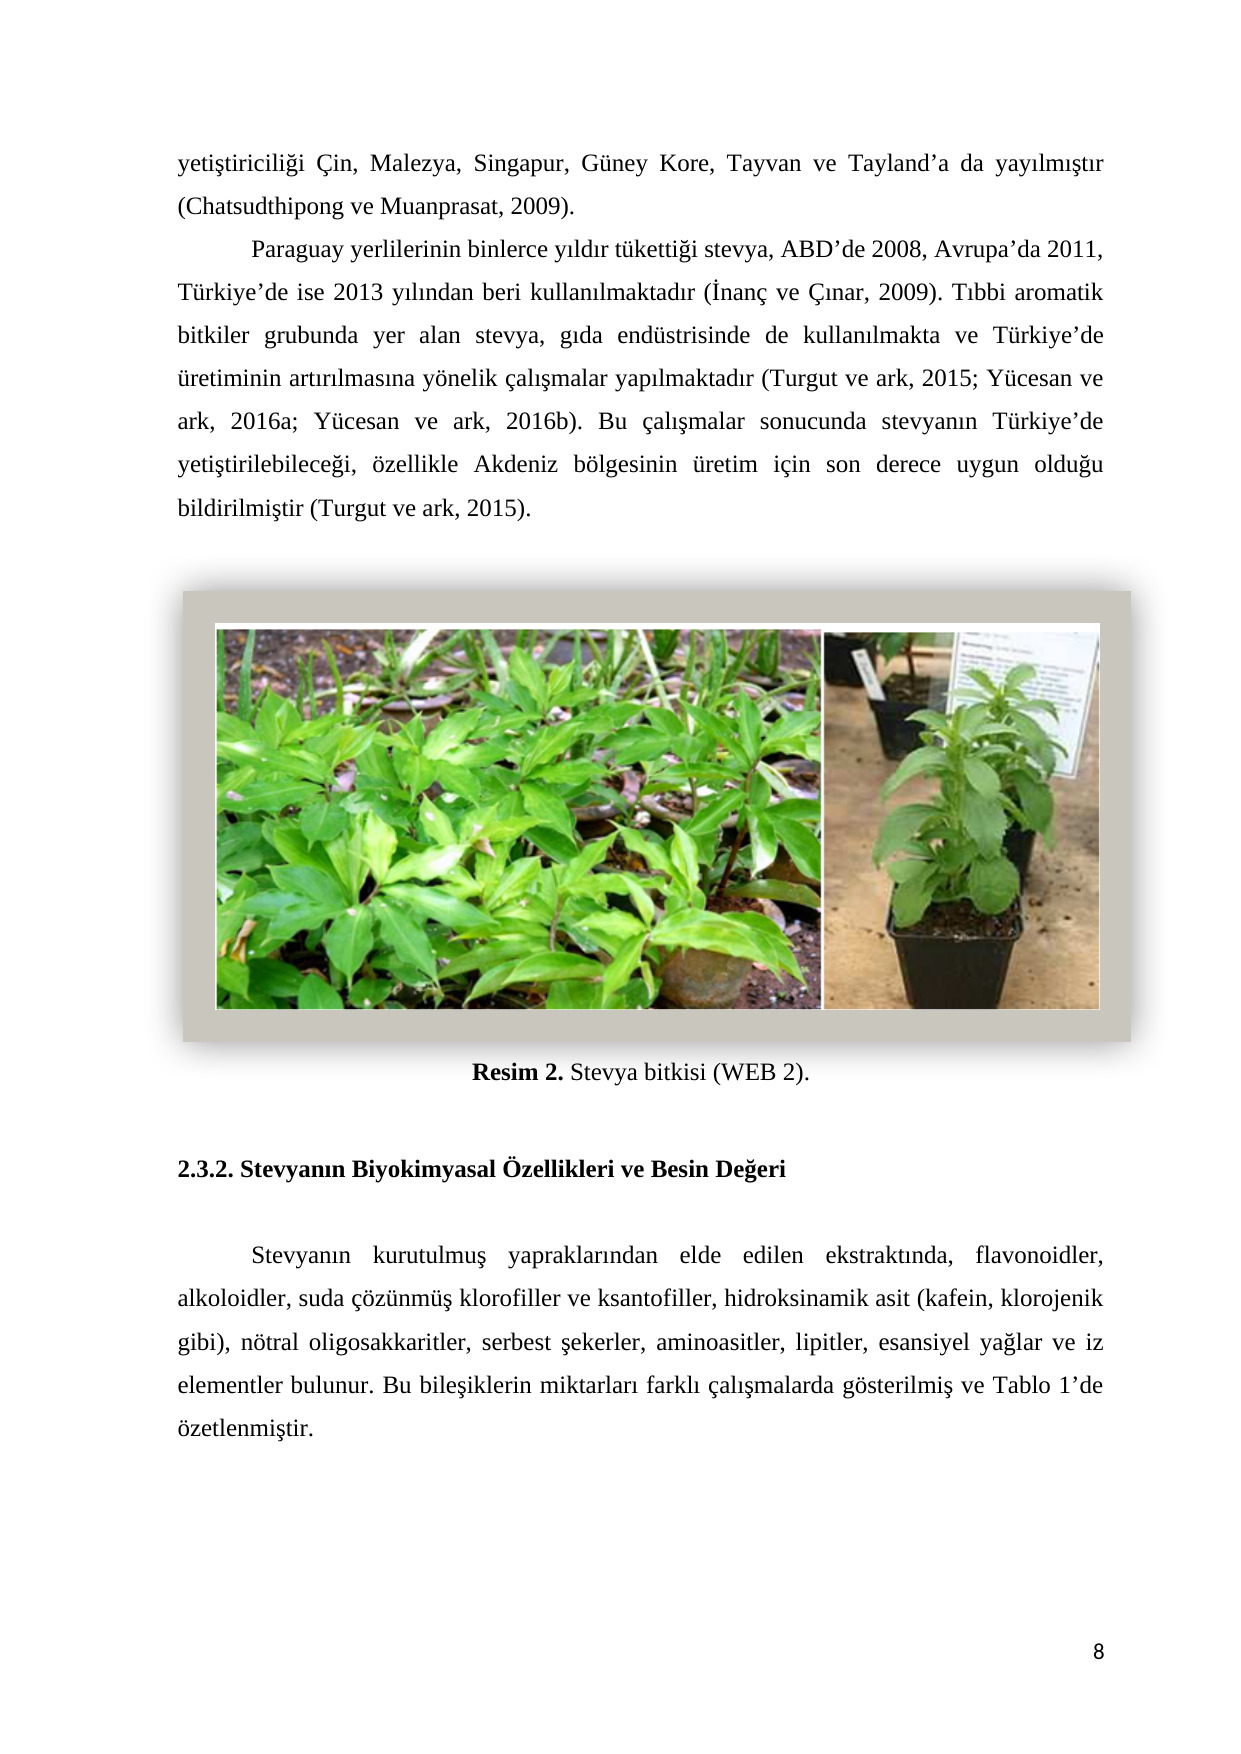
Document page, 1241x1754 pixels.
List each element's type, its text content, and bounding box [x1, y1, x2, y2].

table_cell [195, 1057, 1104, 1061]
text Stevyanın kurutulmuş yapraklarından elde edilen ekstraktında, flavonoidler, alkoloidler, suda çözünmüş klorofiller ve ksantofiller, hidroksinamik asit (kafein, klorojenik gibi), nötral oligosakkaritler, serbest şekerler, aminoasitler, lipitler, esansiyel yağlar ve iz elementler bulunur. Bu bileşiklerin miktarları farklı çalışmalarda gösterilmiş ve Tablo 1’de özetlenmiştir. [177, 1240, 1104, 1442]
text Resim 2. Stevya bitkisi (WEB 2). [177, 1061, 1104, 1086]
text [177, 148, 1104, 219]
subtitle 2.3.2. Stevyanın Biyokimyasal Özellikleri ve Besin Değeri [177, 1154, 1104, 1183]
picture [215, 623, 1100, 1010]
text Paraguay yerlilerinin binlerce yıldır tükettiği stevya, ABD’de 2008, Avrupa’da 2011, Türkiye’de ise 2013 yılından beri kullanılmaktadır (İnanç ve Çınar, 2009). Tıbbi aromatik bitkiler grubunda yer alan stevya, gıda endüstrisinde de kullanılmakta ve Türkiye’de üretiminin artırılmasına yönelik çalışmalar yapılmaktadır (Turgut ve ark, 2015; Yücesan ve ark, 2016a; Yücesan ve ark, 2016b). Bu çalışmalar sonucunda stevyanın Türkiye’de yetiştirilebileceği, özellikle Akdeniz bölgesinin üretim için son derece uygun olduğu bildirilmiştir (Turgut ve ark, 2015). [177, 234, 1104, 521]
